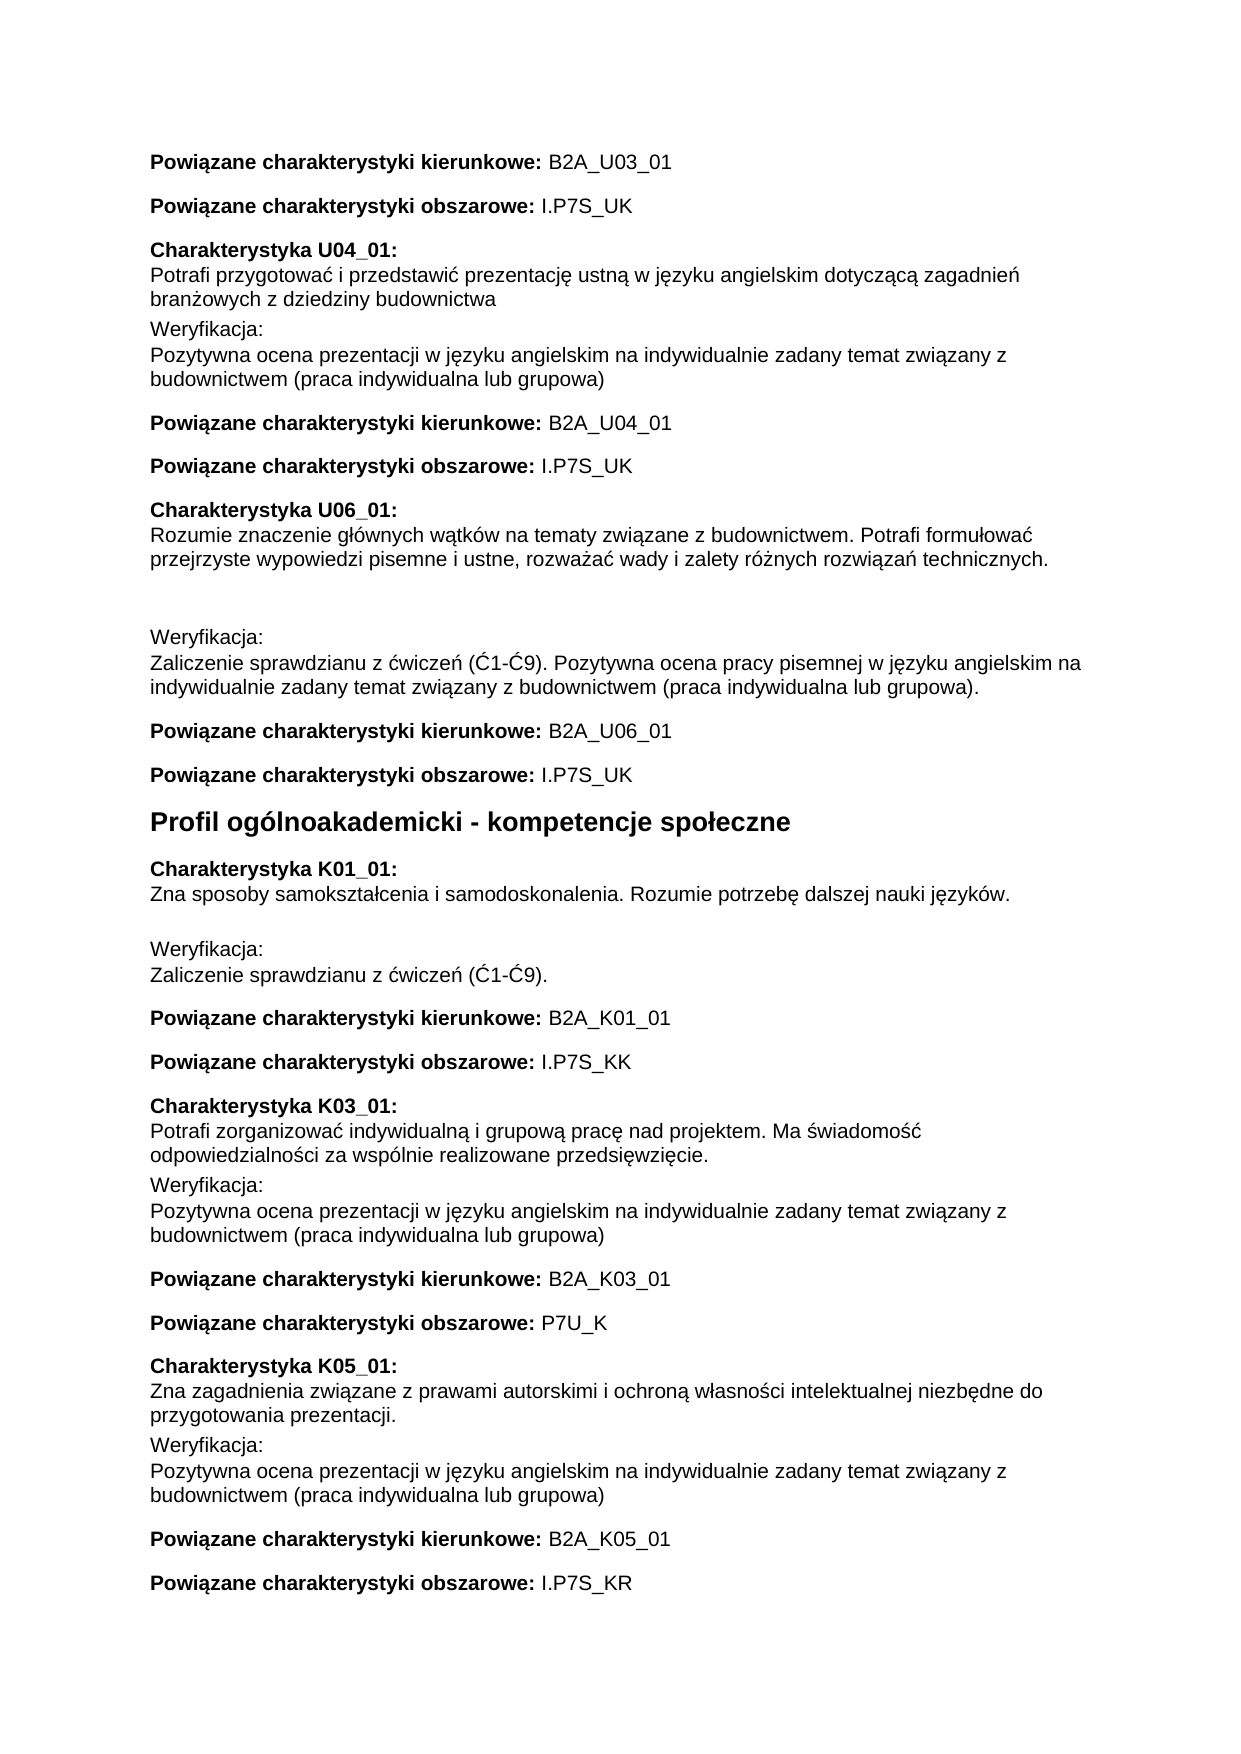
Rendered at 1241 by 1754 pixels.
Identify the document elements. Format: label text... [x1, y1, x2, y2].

text Powiązane charakterystyki obszarowe: I.P7S_UK [150, 454, 1090, 478]
text Weryfikacja: [150, 1173, 1090, 1197]
text Rozumie znaczenie głównych wątków na tematy związane z budownictwem. Potrafi formułować przejrzyste wypowiedzi pisemne i ustne, rozważać wady i zalety różnych rozwiązań technicznych. [150, 523, 1090, 619]
text Charakterystyka K03_01: [150, 1094, 1090, 1118]
text Powiązane charakterystyki kierunkowe: B2A_K05_01 [150, 1527, 1090, 1551]
text Zaliczenie sprawdzianu z ćwiczeń (Ć1-Ć9). Pozytywna ocena pracy pisemnej w języku angielskim na indywidualnie zadany temat związany z budownictwem (praca indywidualna lub grupowa). [150, 651, 1090, 699]
text Powiązane charakterystyki obszarowe: I.P7S_UK [150, 762, 1090, 786]
text Pozytywna ocena prezentacji w języku angielskim na indywidualnie zadany temat związany z budownictwem (praca indywidualna lub grupowa) [150, 343, 1090, 391]
text Weryfikacja: [150, 317, 1090, 341]
text Weryfikacja: [150, 1433, 1090, 1457]
text Powiązane charakterystyki obszarowe: I.P7S_KR [150, 1571, 1090, 1595]
text Zna sposoby samokształcenia i samodoskonalenia. Rozumie potrzebę dalszej nauki języków. [150, 882, 1090, 930]
text Powiązane charakterystyki kierunkowe: B2A_U04_01 [150, 410, 1090, 434]
text Pozytywna ocena prezentacji w języku angielskim na indywidualnie zadany temat związany z budownictwem (praca indywidualna lub grupowa) [150, 1199, 1090, 1247]
text Weryfikacja: [150, 625, 1090, 649]
text Powiązane charakterystyki obszarowe: I.P7S_UK [150, 194, 1090, 218]
text Potrafi zorganizować indywidualną i grupową pracę nad projektem. Ma świadomość odpowiedzialności za wspólnie realizowane przedsięwzięcie. [150, 1119, 1090, 1167]
text Charakterystyka U06_01: [150, 498, 1090, 522]
text Charakterystyka U04_01: [150, 237, 1090, 261]
text Powiązane charakterystyki kierunkowe: B2A_K03_01 [150, 1267, 1090, 1291]
text Powiązane charakterystyki kierunkowe: B2A_K01_01 [150, 1006, 1090, 1030]
text Zaliczenie sprawdzianu z ćwiczeń (Ć1-Ć9). [150, 962, 1090, 986]
text Powiązane charakterystyki kierunkowe: B2A_U03_01 [150, 150, 1090, 174]
subtitle Profil ogólnoakademicki - kompetencje społeczne [150, 806, 1090, 837]
text Powiązane charakterystyki kierunkowe: B2A_U06_01 [150, 719, 1090, 743]
text Charakterystyka K01_01: [150, 857, 1090, 881]
text Charakterystyka K05_01: [150, 1354, 1090, 1378]
text Powiązane charakterystyki obszarowe: I.P7S_KK [150, 1050, 1090, 1074]
text Weryfikacja: [150, 936, 1090, 960]
text Potrafi przygotować i przedstawić prezentację ustną w języku angielskim dotyczącą zagadnień branżowych z dziedziny budownictwa [150, 262, 1090, 310]
text Powiązane charakterystyki obszarowe: P7U_K [150, 1310, 1090, 1334]
text Zna zagadnienia związane z prawami autorskimi i ochroną własności intelektualnej niezbędne do przygotowania prezentacji. [150, 1379, 1090, 1427]
text Pozytywna ocena prezentacji w języku angielskim na indywidualnie zadany temat związany z budownictwem (praca indywidualna lub grupowa) [150, 1459, 1090, 1507]
